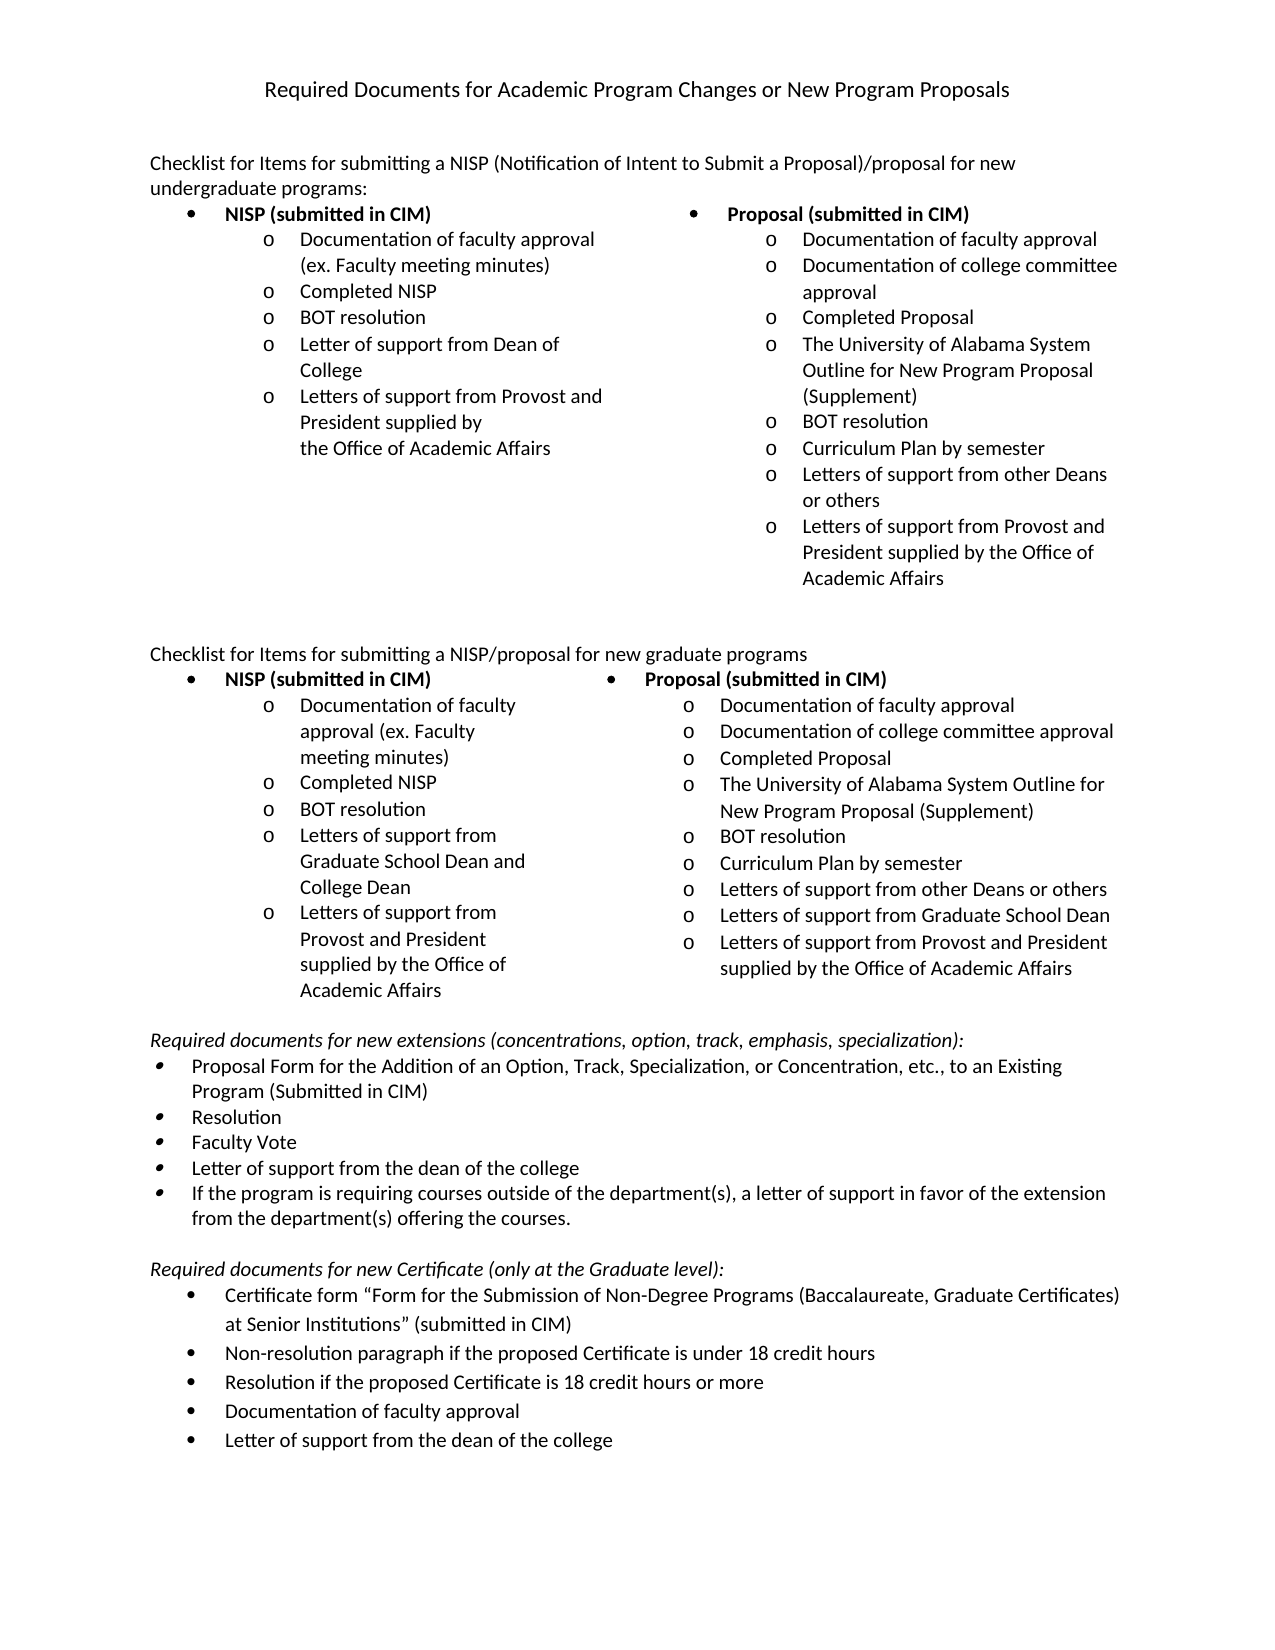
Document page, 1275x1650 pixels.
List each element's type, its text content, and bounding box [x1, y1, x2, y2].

text Required documents for new Certificate (only at the Graduate level): [150, 1256, 1125, 1282]
list Letters of support from Graduate School Dean [682, 903, 1125, 929]
list Curriculum Plan by semester [682, 850, 1125, 876]
list Certificate form “Form for the Submission of Non-Degree Programs (Baccalaureate, Graduate Certificates) at Senior Institutions” (submitted in CIM) [187, 1282, 1125, 1336]
list Proposal (submitted in CIM) [690, 201, 1125, 226]
list Curriculum Plan by semester [765, 435, 1125, 461]
list Proposal Form for the Addition of an Option, Track, Specialization, or Concentration, etc., to an Existing Program (Submitted in CIM) [154, 1053, 1125, 1104]
list Faculty Vote [154, 1129, 1125, 1155]
list Documentation of college committee approval [765, 253, 1125, 304]
list Letters of support from other Deans or others [682, 876, 1125, 903]
list BOT resolution [262, 304, 622, 331]
list Documentation of college committee approval [682, 718, 1125, 745]
list Resolution if the proposed Certificate is 18 credit hours or more [187, 1369, 1125, 1395]
list Letter of support from Dean of College [262, 331, 622, 383]
list BOT resolution [682, 823, 1125, 850]
list Resolution [154, 1104, 1125, 1129]
list BOT resolution [262, 796, 540, 822]
list Documentation of faculty approval (ex. Faculty meeting minutes) [262, 692, 540, 769]
list Completed NISP [262, 769, 540, 796]
list NISP (submitted in CIM) [187, 201, 622, 226]
list The University of Alabama System Outline for New Program Proposal (Supplement) [682, 771, 1125, 823]
text Checklist for Items for submitting a NISP/proposal for new graduate programs [150, 641, 1125, 667]
list Completed NISP [262, 278, 622, 304]
list Documentation of faculty approval [187, 1398, 1125, 1424]
list Completed Proposal [682, 745, 1125, 771]
list Completed Proposal [765, 304, 1125, 331]
list Letters of support from Provost and President supplied by the Office of Academic Affairs [262, 899, 540, 1002]
list Documentation of faculty approval [765, 226, 1125, 253]
list NISP (submitted in CIM) [187, 667, 540, 692]
list Letters of support from Graduate School Dean and College Dean [262, 822, 540, 899]
text Checklist for Items for submitting a NISP (Notification of Intent to Submit a Proposal)/proposal for new undergraduate programs: [150, 150, 1125, 201]
list Letters of support from other Deans or others [765, 461, 1125, 513]
list If the program is requiring courses outside of the department(s), a letter of support in favor of the extension from the department(s) offering the courses. [154, 1180, 1125, 1231]
list Letter of support from the dean of the college [187, 1428, 1125, 1453]
list Non-resolution paragraph if the proposed Certificate is under 18 credit hours [187, 1340, 1125, 1366]
list Letters of support from Provost and President supplied by [262, 383, 622, 435]
list Proposal (submitted in CIM) [607, 667, 1125, 692]
list Letters of support from Provost and President supplied by the Office of Academic Affairs [682, 929, 1125, 981]
list Documentation of faculty approval (ex. Faculty meeting minutes) [262, 226, 622, 278]
list the Office of Academic Affairs [300, 435, 622, 460]
list Letters of support from Provost and President supplied by the Office of Academic Affairs [765, 513, 1125, 590]
text Required documents for new extensions (concentrations, option, track, emphasis, specialization): [150, 1028, 1125, 1053]
list Documentation of faculty approval [682, 692, 1125, 718]
list BOT resolution [765, 408, 1125, 435]
list Letter of support from the dean of the college [154, 1155, 1125, 1180]
list The University of Alabama System Outline for New Program Proposal (Supplement) [765, 331, 1125, 408]
